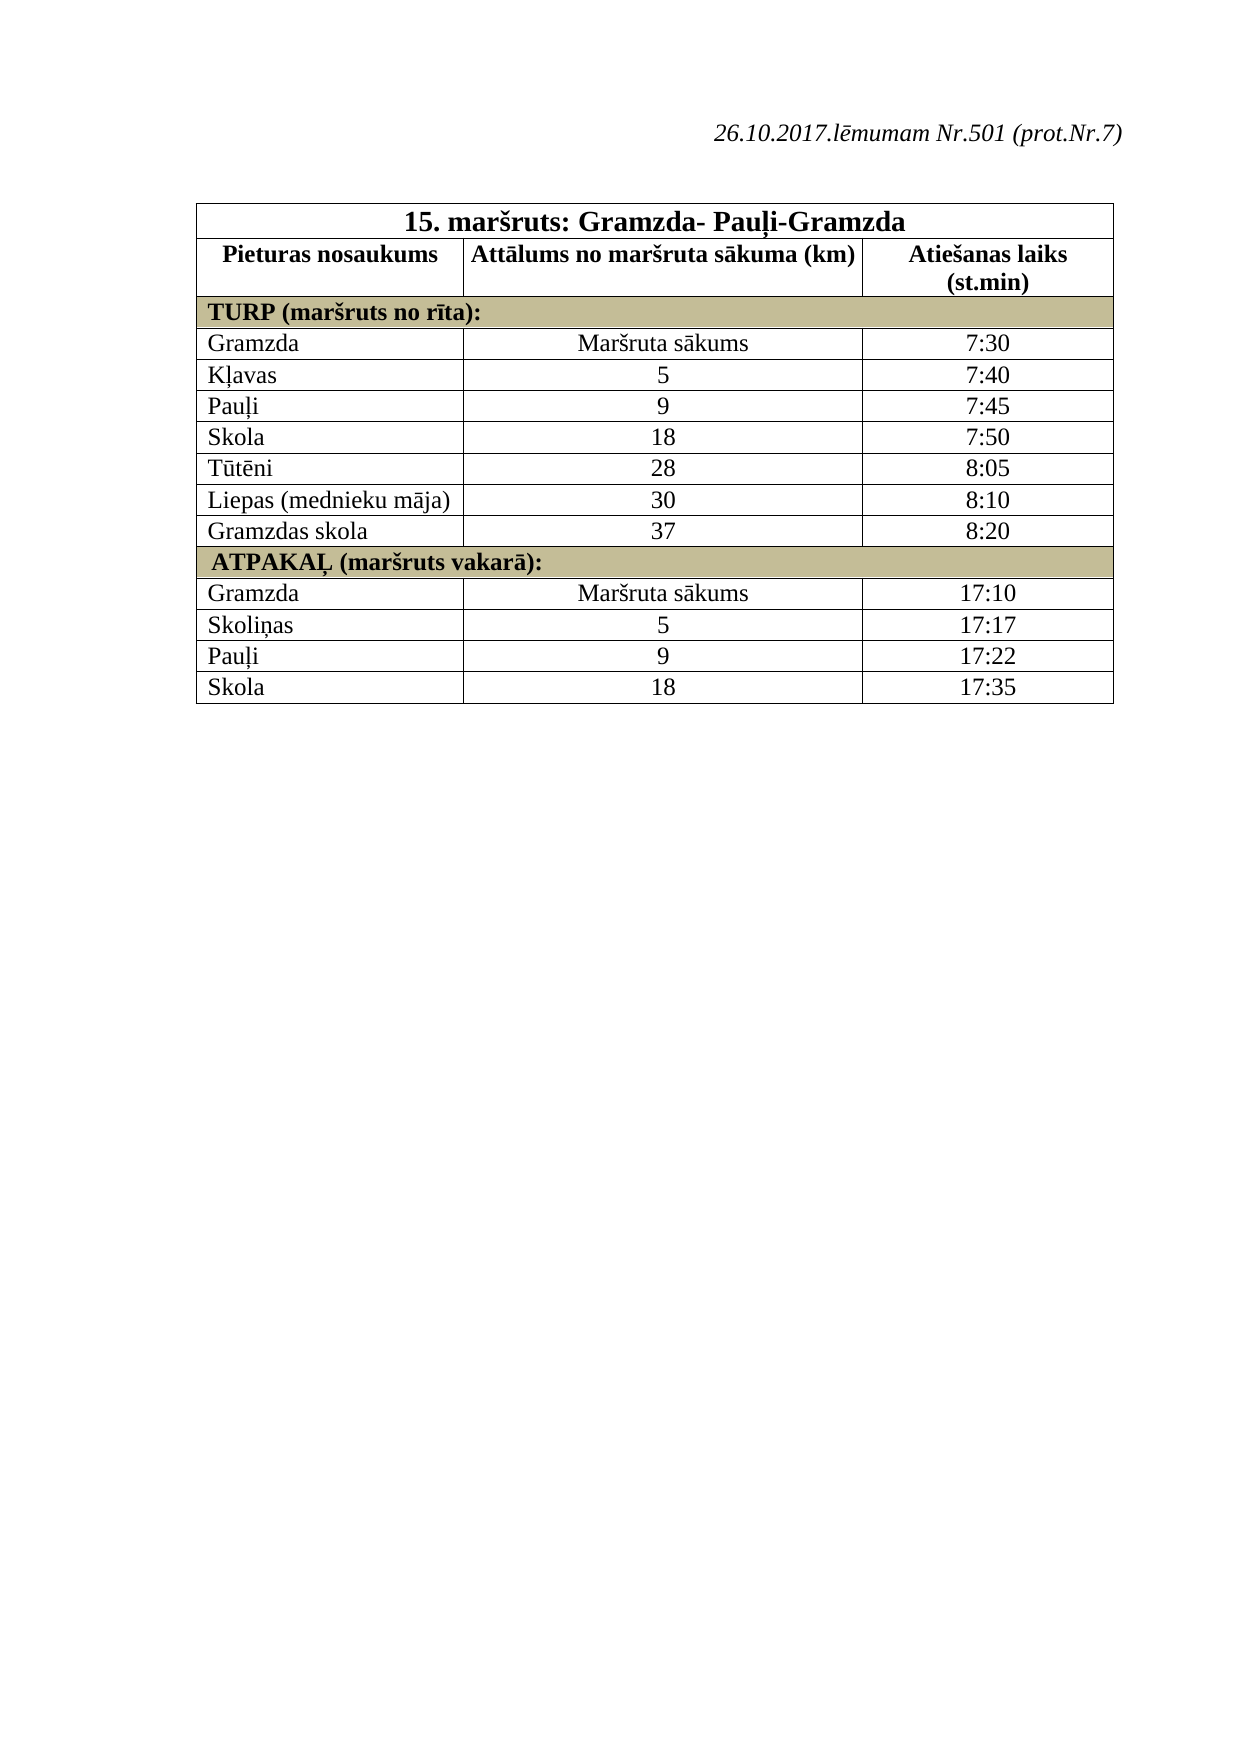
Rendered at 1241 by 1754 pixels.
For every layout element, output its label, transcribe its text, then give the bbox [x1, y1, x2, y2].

table_cell Skola [197, 422, 463, 452]
text 26.10.2017.lēmumam Nr.501 (prot.Nr.7) [187, 118, 1122, 147]
table_cell 17:35 [863, 672, 1113, 702]
table_cell Pauļi [197, 391, 463, 421]
table_cell Pauļi [197, 641, 463, 671]
table_cell ATPAKAĻ (maršruts vakarā): [197, 547, 1113, 577]
table_cell 28 [464, 454, 862, 484]
table_cell 7:45 [863, 391, 1113, 421]
table_cell Gramzdas skola [197, 516, 463, 546]
table_cell Atiešanas laiks (st.min) [863, 239, 1113, 296]
table_cell 8:05 [863, 454, 1113, 484]
table_cell Kļavas [197, 360, 463, 390]
table_cell Tūtēni [197, 454, 463, 484]
table_cell 9 [464, 391, 862, 421]
table_cell Liepas (mednieku māja) [197, 485, 463, 515]
table_cell Maršruta sākums [464, 329, 862, 359]
table_cell 9 [464, 641, 862, 671]
table_cell 8:10 [863, 485, 1113, 515]
table_cell Pieturas nosaukums [197, 239, 463, 296]
table_cell 17:10 [863, 579, 1113, 609]
table_cell TURP (maršruts no rīta): [197, 297, 1113, 327]
table_cell 7:30 [863, 329, 1113, 359]
table_cell 7:40 [863, 360, 1113, 390]
table_cell Attālums no maršruta sākuma (km) [464, 239, 862, 296]
table_header 15. maršruts: Gramzda- Pauļi-Gramzda [197, 204, 1113, 238]
table_cell Skola [197, 672, 463, 702]
table_cell 8:20 [863, 516, 1113, 546]
table_cell 30 [464, 485, 862, 515]
table_cell Skoliņas [197, 610, 463, 640]
table_cell 5 [464, 610, 862, 640]
table_cell Gramzda [197, 579, 463, 609]
table_cell 7:50 [863, 422, 1113, 452]
table_cell 17:17 [863, 610, 1113, 640]
table_cell Gramzda [197, 329, 463, 359]
table_cell 18 [464, 672, 862, 702]
table_cell 5 [464, 360, 862, 390]
table_cell 18 [464, 422, 862, 452]
table_cell 37 [464, 516, 862, 546]
table_cell Maršruta sākums [464, 579, 862, 609]
table_cell 17:22 [863, 641, 1113, 671]
